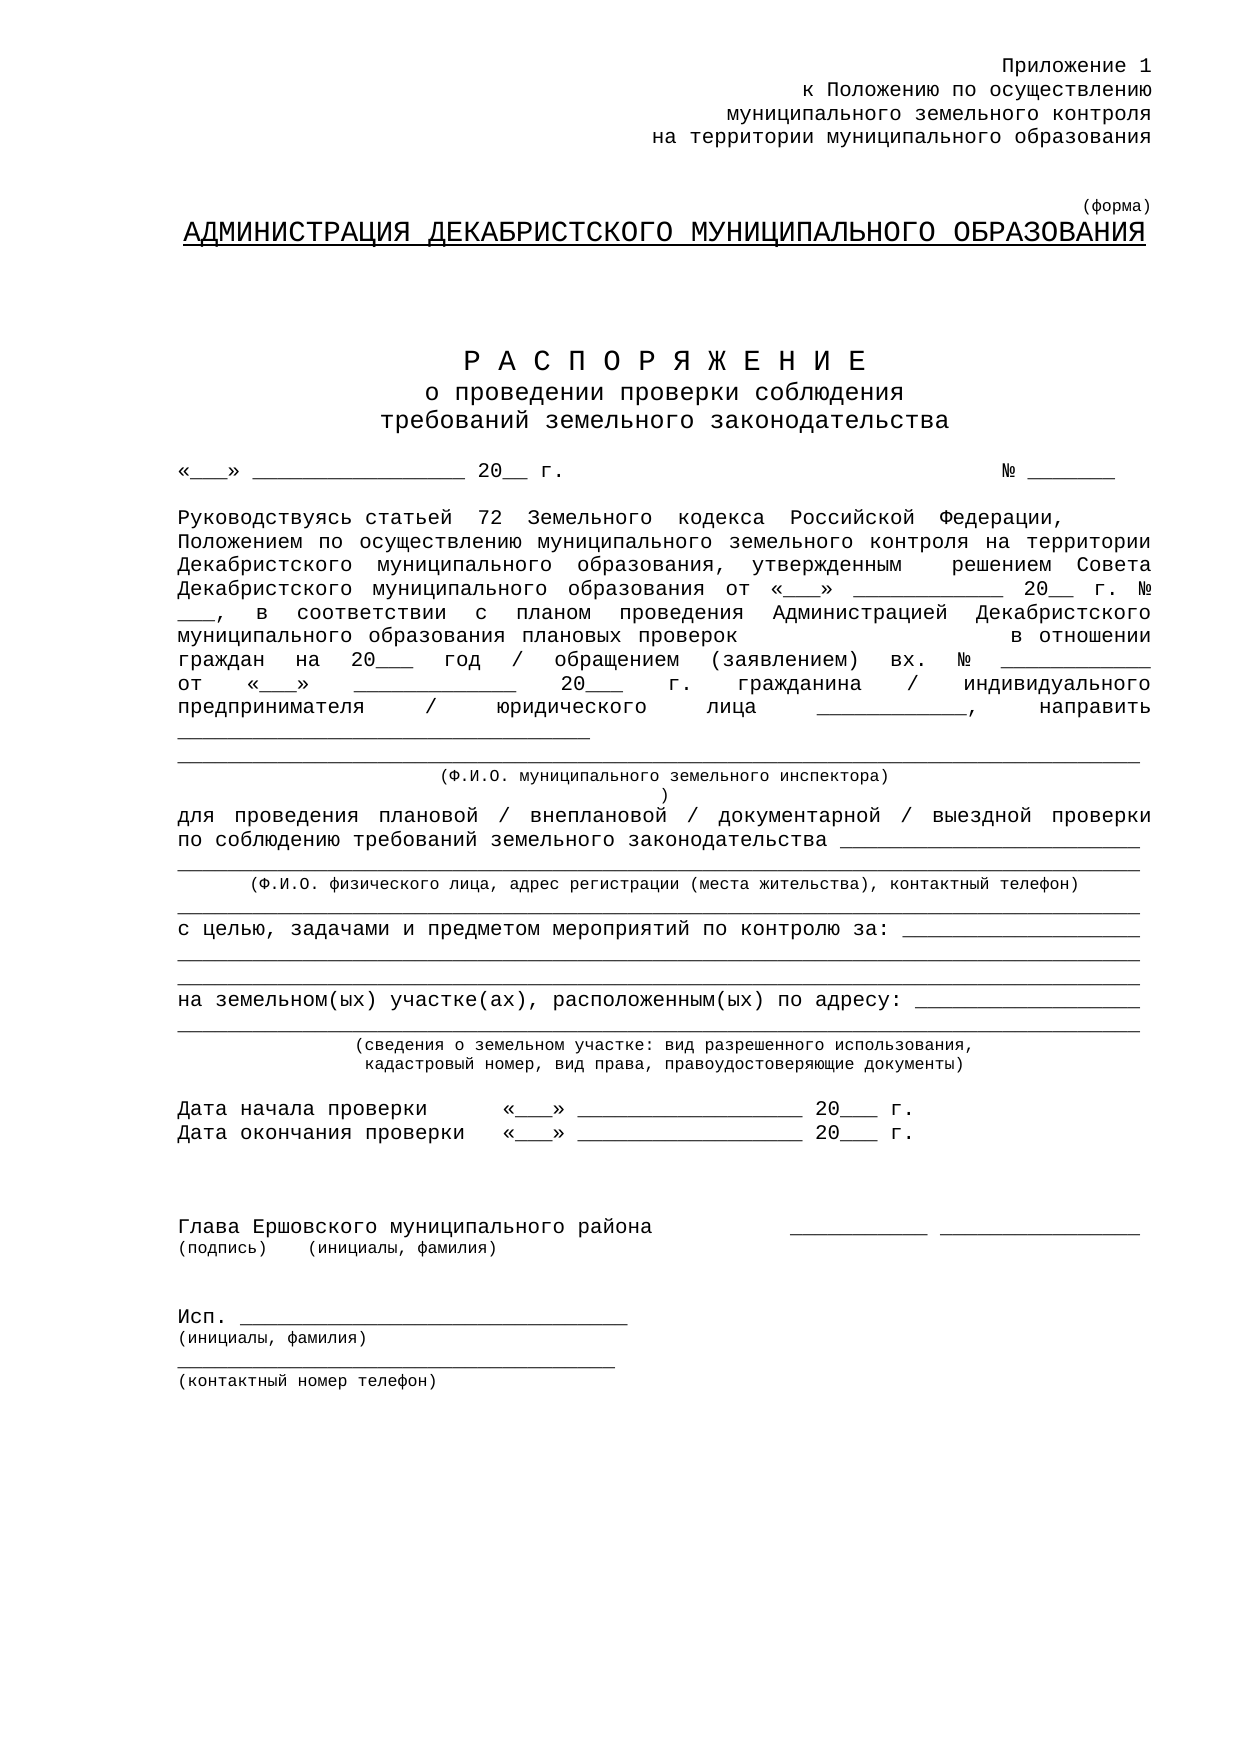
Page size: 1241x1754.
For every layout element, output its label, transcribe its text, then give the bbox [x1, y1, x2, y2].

text о проведении проверки соблюдения [177, 379, 1152, 407]
text (форма) [177, 198, 1152, 217]
text Положением по осуществлению муниципального земельного контроля на территории Декабристского муниципального образования, утвержденным решением Совета Декабристского муниципального образования от «___» ____________ 20__ г. № ___, в соответствии с планом проведения Администрацией Декабристского муниципального образования плановых проверок в отношении граждан на 20___ год / обращением (заявлением) вх. № ____________ от «___» _____________ 20___ г. гражданина / индивидуального предпринимателя / юридического лица ____________, направить _________________________________ _____________________________________________________________________________ [177, 531, 1152, 767]
text _____________________________________________________________________________ [177, 895, 1152, 918]
text на территории муниципального образования [177, 126, 1152, 150]
text (сведения о земельном участке: вид разрешенного использования, [177, 1037, 1152, 1056]
text АДМИНИСТРАЦИЯ ДЕКАБРИСТСКОГО МУНИЦИПАЛЬНОГО ОБРАЗОВАНИЯ [177, 217, 1152, 250]
text с целью, задачами и предметом мероприятий по контролю за: ___________________ [177, 918, 1152, 942]
text требований земельного законодательства [177, 407, 1152, 436]
text ___________________________________ [177, 1348, 1152, 1372]
text Дата начала проверки «___» __________________ 20___ г. [177, 1098, 1152, 1122]
text Дата окончания проверки «___» __________________ 20___ г. [177, 1122, 1152, 1145]
text муниципального земельного контроля [177, 103, 1152, 126]
text _____________________________________________________________________________ [177, 966, 1152, 989]
text Р А С П О Р Я Ж Е Н И Е [177, 346, 1152, 379]
text (Ф.И.О. муниципального земельного инспектора) [177, 767, 1152, 786]
text «___» _________________ 20__ г. № _______ [177, 460, 1152, 483]
text (инициалы, фамилия) [177, 1330, 1152, 1348]
text ) [177, 786, 1152, 805]
text к Положению по осуществлению [177, 79, 1152, 103]
text (подпись) (инициалы, фамилия) [177, 1240, 1152, 1259]
text Исп. _______________________________ [177, 1306, 1152, 1330]
text _____________________________________________________________________________ [177, 852, 1152, 876]
text Глава Ершовского муниципального района ___________ ________________ [177, 1216, 1152, 1240]
text (Ф.И.О. физического лица, адрес регистрации (места жительства), контактный телефон) [177, 876, 1152, 895]
text Приложение 1 [177, 55, 1152, 79]
text _____________________________________________________________________________ [177, 1013, 1152, 1037]
text Руководствуясь статьей 72 Земельного кодекса Российской Федерации, [177, 507, 1152, 531]
text на земельном(ых) участке(ах), расположенным(ых) по адресу: __________________ [177, 989, 1152, 1013]
text (контактный номер телефон) [177, 1372, 1152, 1391]
text для проведения плановой / внеплановой / документарной / выездной проверки по соблюдению требований земельного законодательства ________________________ [177, 805, 1152, 852]
text _____________________________________________________________________________ [177, 942, 1152, 966]
text кадастровый номер, вид права, правоудостоверяющие документы) [177, 1056, 1152, 1074]
